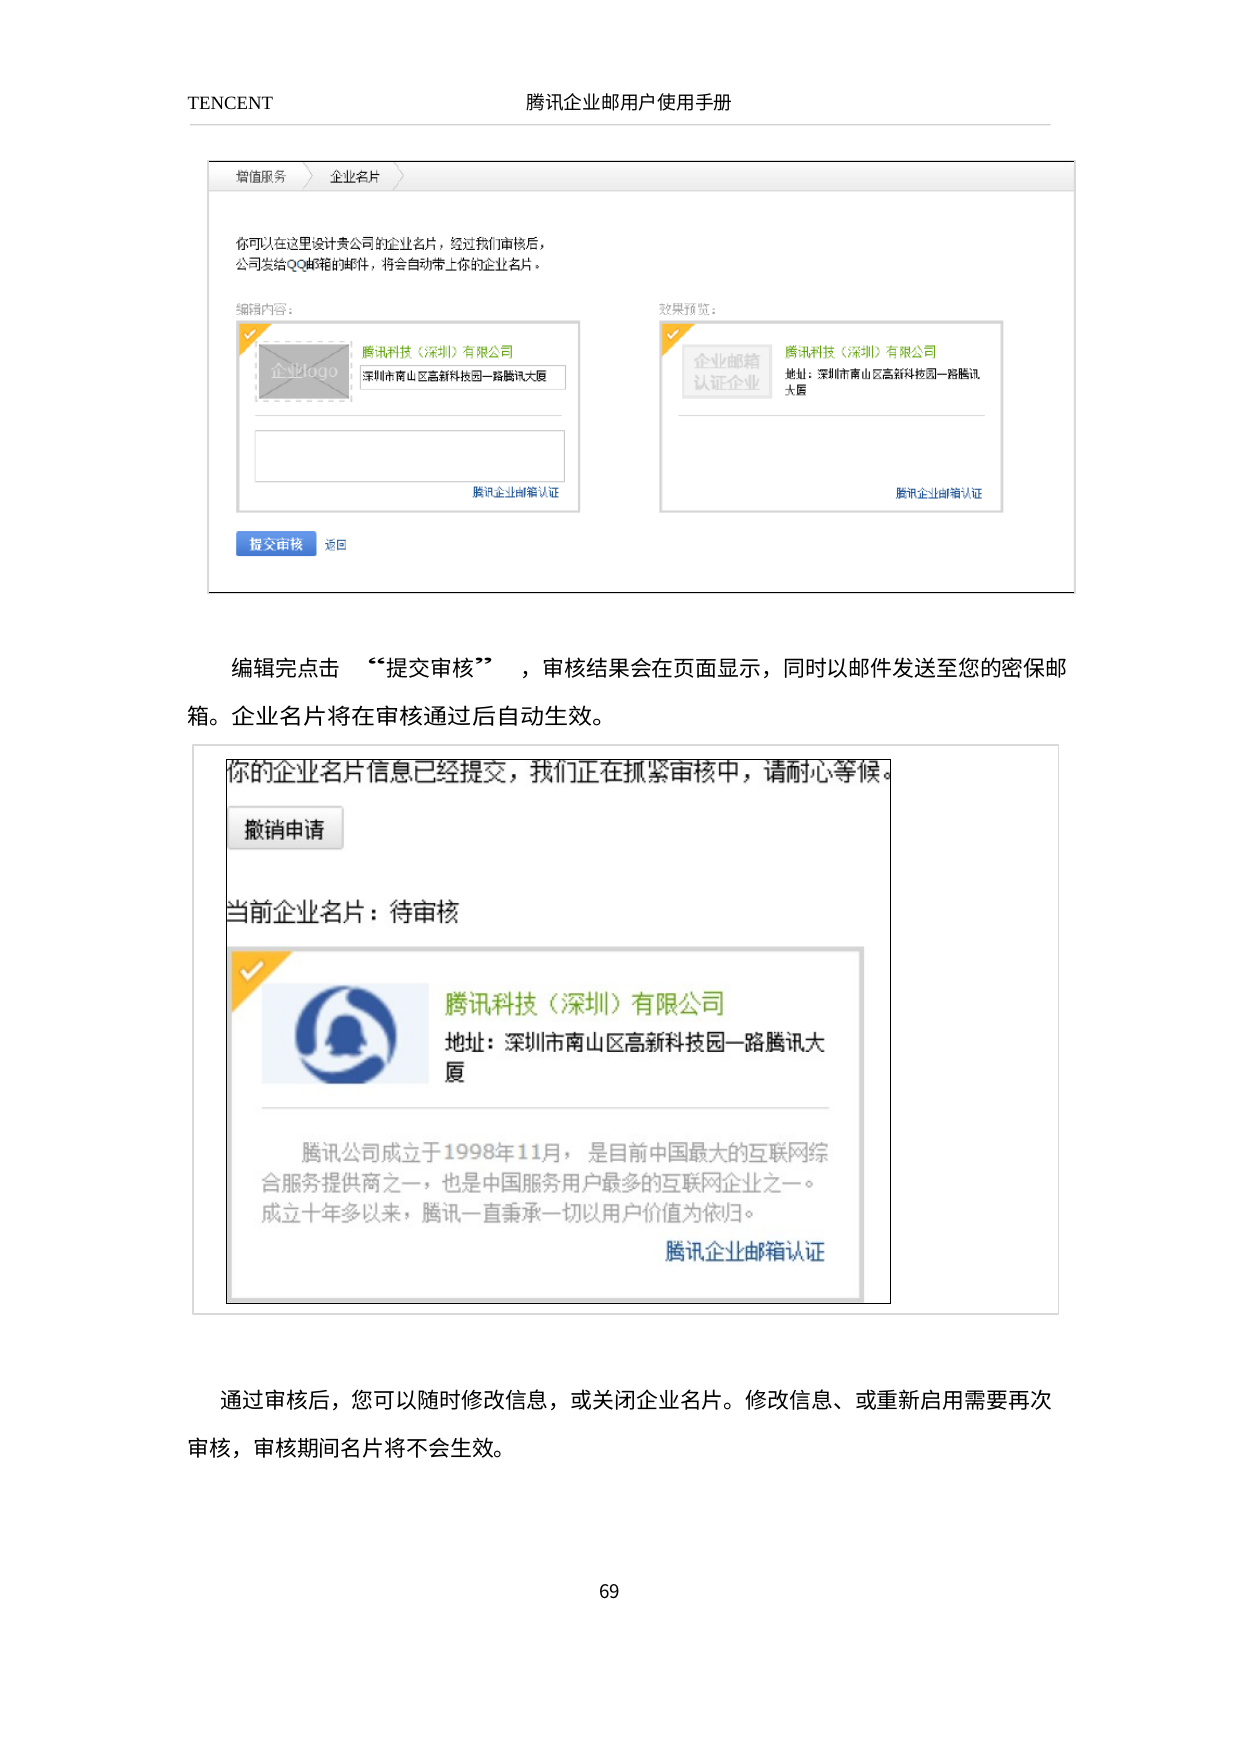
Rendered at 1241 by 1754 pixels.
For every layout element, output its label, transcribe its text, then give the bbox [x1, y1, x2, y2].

text 编辑完点击“提交审核”，审核结果会在页面显示，同时以邮件发送至您的密保邮箱。企业名片将在审核通过后自动生效。 [187, 651, 1070, 730]
picture [227, 760, 890, 1303]
text 通过审核后，您可以随时修改信息，或关闭企业名片。修改信息、或重新启用需要再次审核，审核期间名片将不会生效。 [187, 1383, 1054, 1463]
picture [209, 162, 1074, 592]
